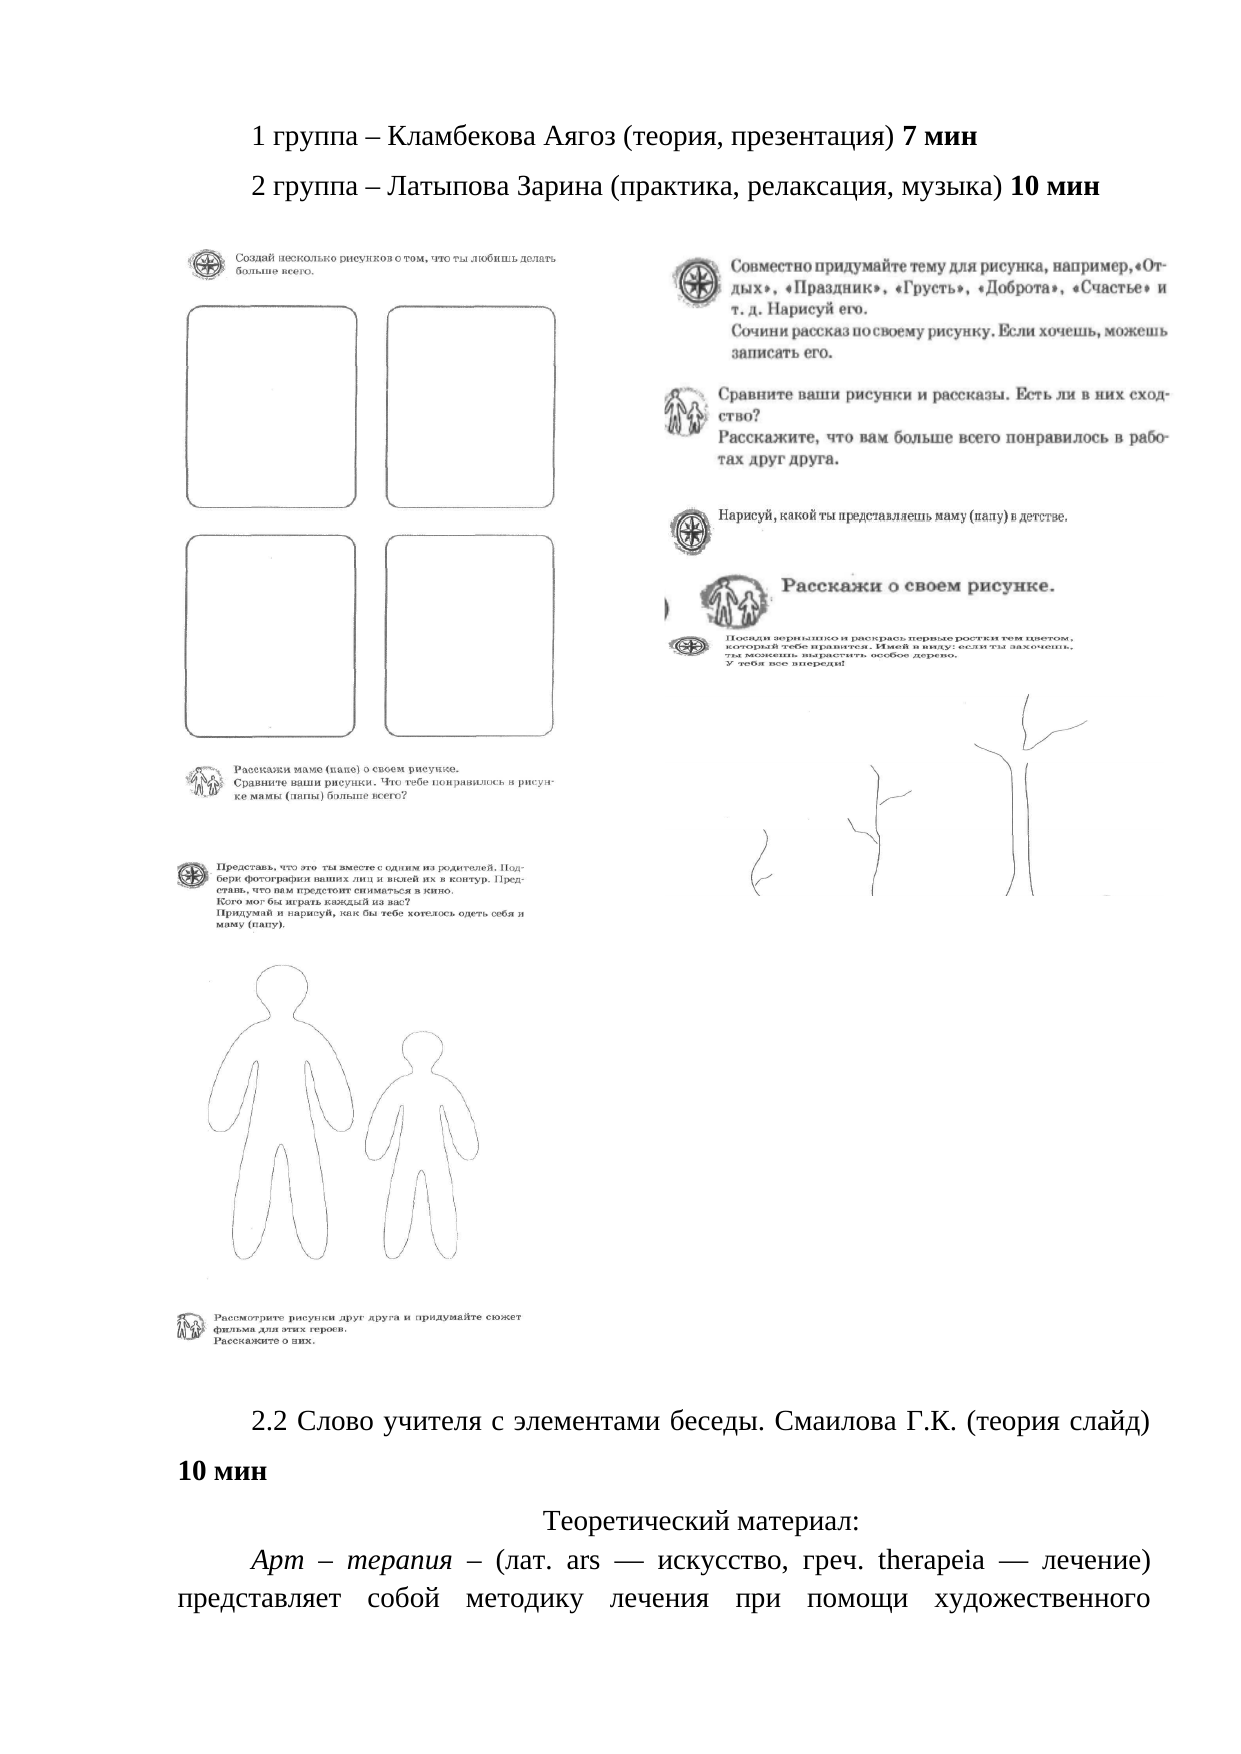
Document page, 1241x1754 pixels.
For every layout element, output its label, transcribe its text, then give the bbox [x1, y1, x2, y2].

picture [664, 249, 1182, 475]
text 2 группа – Латыпова Зарина (практика, релаксация, музыка) 10 мин [177, 168, 1152, 202]
picture [177, 860, 528, 1353]
picture [664, 502, 1164, 896]
text 1 группа – Кламбекова Аягоз (теория, презентация) 7 мин [177, 118, 1152, 152]
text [177, 1542, 1152, 1614]
text Теоретический материал: [177, 1503, 1152, 1537]
text 2.2 Слово учителя с элементами беседы. Смаилова Г.К. (теория слайд) 10 мин [177, 1403, 1152, 1487]
picture [177, 249, 564, 805]
